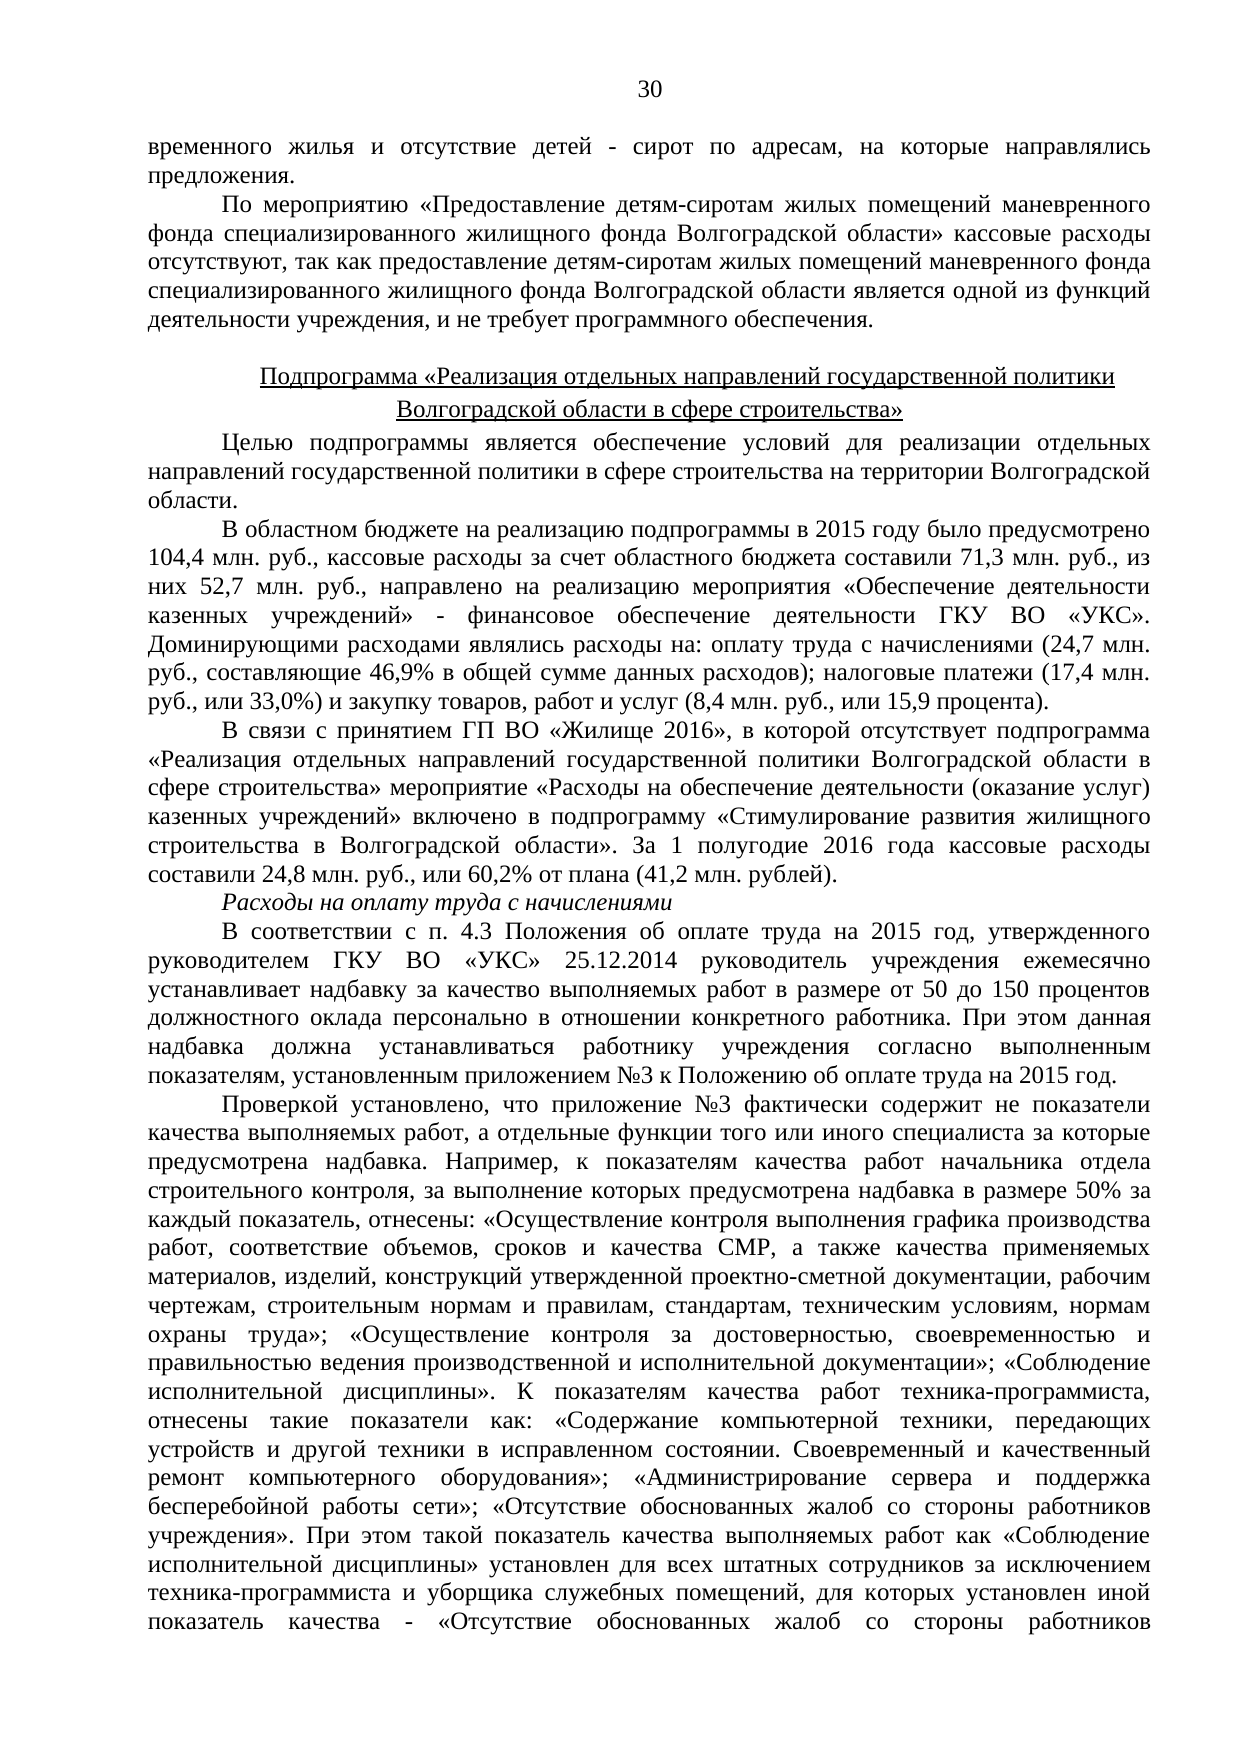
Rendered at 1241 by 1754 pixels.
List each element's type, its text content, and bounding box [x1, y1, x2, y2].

text Расходы на оплату труда с начислениями [88, 887, 1152, 916]
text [148, 1089, 1152, 1635]
text В связи с принятием ГП ВО «Жилище 2016», в которой отсутствует подпрограмма «Реализация отдельных направлений государственной политики Волгоградской области в сфере строительства» мероприятие «Расходы на обеспечение деятельности (оказание услуг) казенных учреждений» включено в подпрограмму «Стимулирование развития жилищного строительства в Волгоградской области». За 1 полугодие 2016 года кассовые расходы составили 24,8 млн. руб., или 60,2% от плана (41,2 млн. рублей). [148, 715, 1152, 887]
text В соответствии с п. 4.3 Положения об оплате труда на 2015 год, утвержденного руководителем ГКУ ВО «УКС» 25.12.2014 руководитель учреждения ежемесячно устанавливает надбавку за качество выполняемых работ в размере от 50 до 150 процентов должностного оклада персонально в отношении конкретного работника. При этом данная надбавка должна устанавливаться работнику учреждения согласно выполненным показателям, установленным приложением №3 к Положению об оплате труда на 2015 год. [148, 916, 1152, 1089]
text По мероприятию «Предоставление детям-сиротам жилых помещений маневренного фонда специализированного жилищного фонда Волгоградской области» кассовые расходы отсутствуют, так как предоставление детям-сиротам жилых помещений маневренного фонда специализированного жилищного фонда Волгоградской области является одной из функций деятельности учреждения, и не требует программного обеспечения. [148, 189, 1152, 333]
text В областном бюджете на реализацию подпрограммы в 2015 году было предусмотрено 104,4 млн. руб., кассовые расходы за счет областного бюджета составили 71,3 млн. руб., из них 52,7 млн. руб., направлено на реализацию мероприятия «Обеспечение деятельности казенных учреждений» - финансовое обеспечение деятельности ГКУ ВО «УКС». Доминирующими расходами являлись расходы на: оплату труда с начислениями (24,7 млн. руб., составляющие 46,9% в общей сумме данных расходов); налоговые платежи (17,4 млн. руб., или 33,0%) и закупку товаров, работ и услуг (8,4 млн. руб., или 15,9 процента). [148, 514, 1152, 715]
text Целью подпрограммы является обеспечение условий для реализации отдельных направлений государственной политики в сфере строительства на территории Волгоградской области. [148, 427, 1152, 514]
text Подпрограмма «Реализация отдельных направлений государственной политики Волгоградской области в сфере строительства» [148, 361, 1152, 423]
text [148, 131, 1152, 189]
